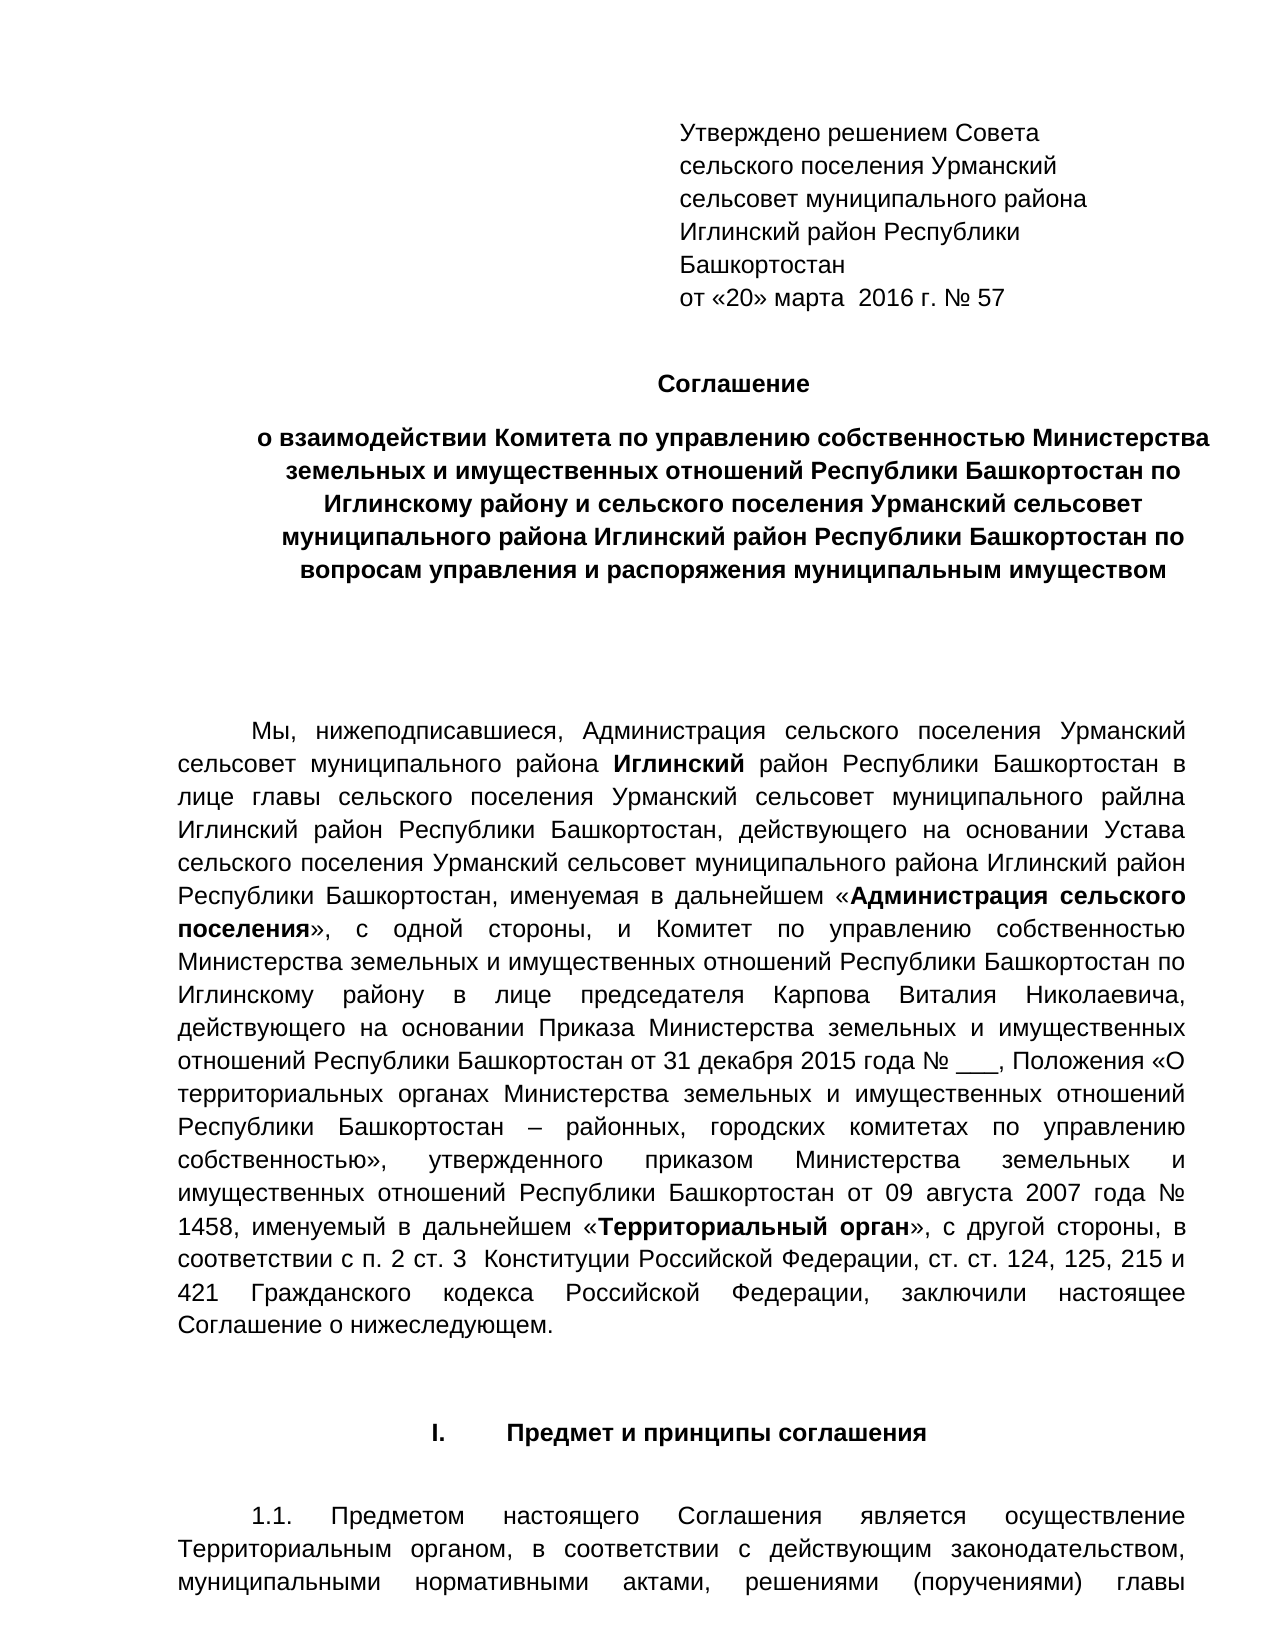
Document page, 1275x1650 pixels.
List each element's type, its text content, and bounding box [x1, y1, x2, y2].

text Утверждено решением Совета сельского поселения Урманский сельсовет муниципального района Иглинский район Республики Башкортостан [679, 118, 1127, 279]
text Соглашение [251, 369, 1216, 398]
text Мы, нижеподписавшиеся, Администрация сельского поселения Урманский сельсовет муниципального района Иглинский район Республики Башкортостан в лице главы сельского поселения Урманский сельсовет муниципального райлна Иглинский район Республики Башкортостан, действующего на основании Устава сельского поселения Урманский сельсовет муниципального района Иглинский район Республики Башкортостан, именуемая в дальнейшем «Администрация сельского поселения», с одной стороны, и Комитет по управлению собственностью Министерства земельных и имущественных отношений Республики Башкортостан по Иглинскому району в лице председателя Карпова Виталия Николаевича, действующего на основании Приказа Министерства земельных и имущественных отношений Республики Башкортостан от 31 декабря 2015 года № ___, Положения «О территориальных органах Министерства земельных и имущественных отношений Республики Башкортостан – районных, городских комитетах по управлению собственностью», утвержденного приказом Министерства земельных и имущественных отношений Республики Башкортостан от 09 августа 2007 года № 1458, именуемый в дальнейшем «Территориальный орган», с другой стороны, в соответствии с п. 2 ст. 3 Конституции Российской Федерации, ст. ст. 124, 125, 215 и 421 Гражданского кодекса Российской Федерации, заключили настоящее Соглашение о нижеследующем. [177, 716, 1186, 1339]
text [177, 1501, 1186, 1596]
text от «20» марта 2016 г. № 57 [679, 283, 1186, 312]
text о взаимодействии Комитета по управлению собственностью Министерства земельных и имущественных отношений Республики Башкортостан по Иглинскому району и сельского поселения Урманский сельсовет муниципального района Иглинский район Республики Башкортостан по вопросам управления и распоряжения муниципальным имуществом [251, 423, 1216, 584]
subtitle Предмет и принципы соглашения [172, 1418, 1186, 1447]
